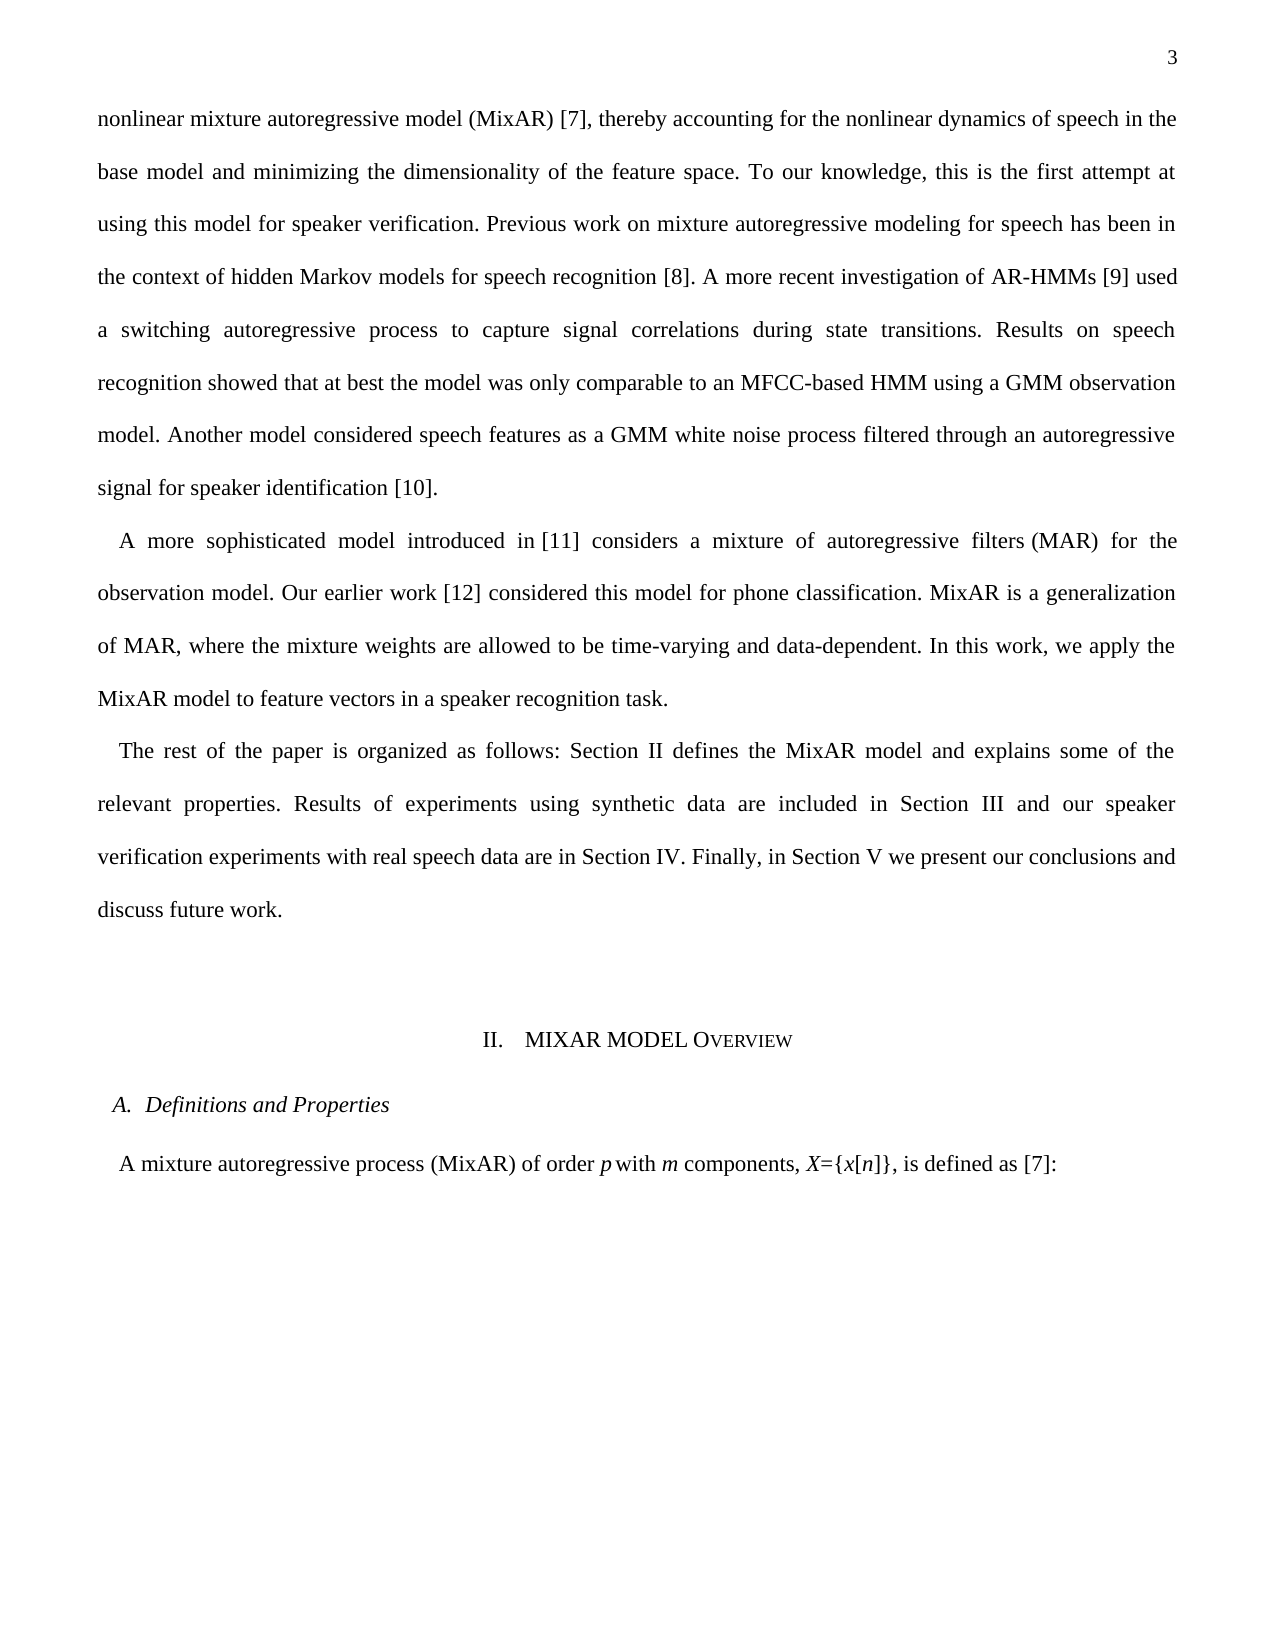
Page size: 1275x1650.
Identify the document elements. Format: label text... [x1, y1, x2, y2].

text The rest of the paper is organized as follows: Section II defines the MixAR model and explains some of the relevant properties. Results of experiments using synthetic data are included in Section III and our speaker verification experiments with real speech data are in Section IV. Finally, in Section V we present our conclusions and discuss future work. [97, 737, 1177, 922]
subtitle MIXAR MODEL Overview [97, 1026, 1177, 1052]
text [97, 105, 1177, 500]
subtitle Definitions and Properties [112, 1091, 1177, 1118]
